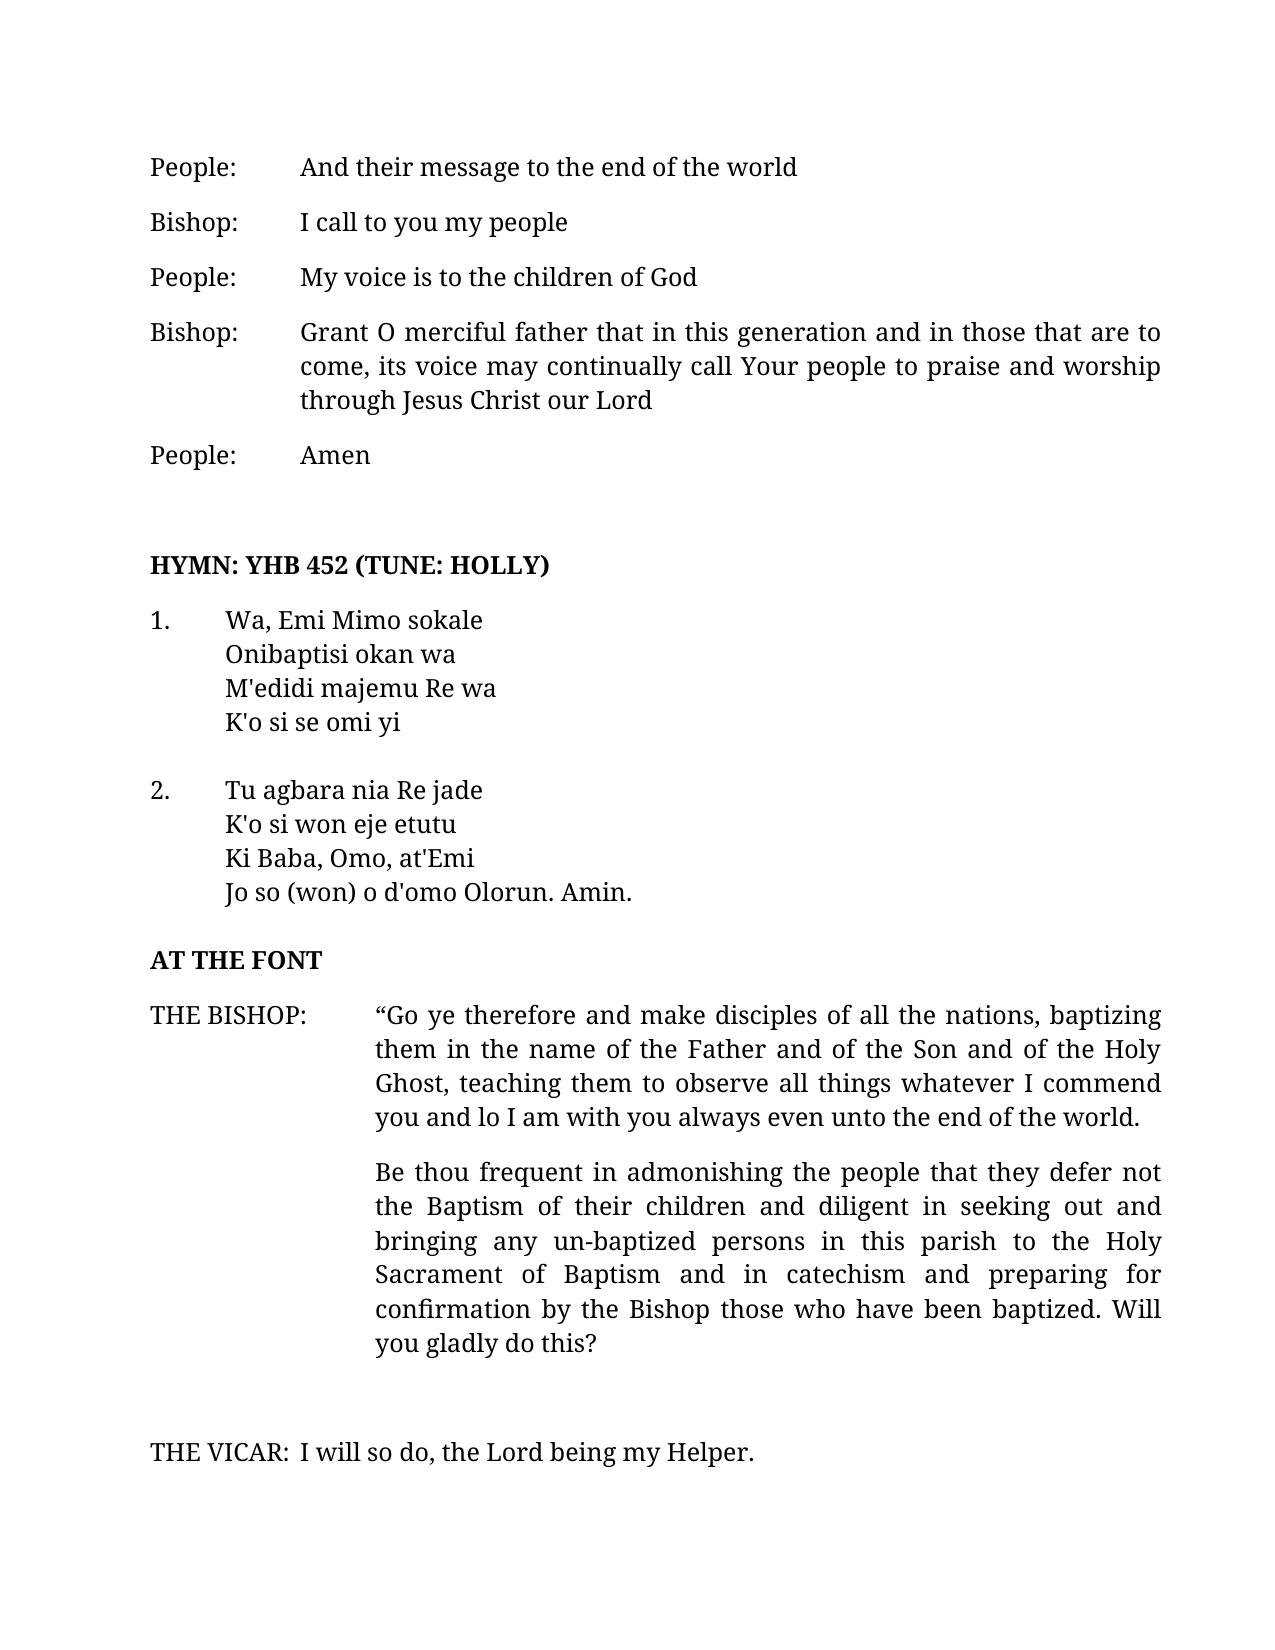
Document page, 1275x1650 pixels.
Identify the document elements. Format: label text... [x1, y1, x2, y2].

text 2. Tu agbara nia Re jade [150, 773, 1162, 807]
text K'o si se omi yi [150, 704, 1162, 739]
text AT THE FONT [150, 943, 1162, 977]
text Bishop: I call to you my people [150, 205, 1162, 239]
text 1. Wa, Emi Mimo sokale [150, 602, 1162, 636]
text M'edidi majemu Re wa [150, 671, 1162, 704]
text HYMN: YHB 452 (TUNE: HOLLY) [150, 547, 1162, 582]
text Onibaptisi okan wa [150, 636, 1162, 671]
text Be thou frequent in admonishing the people that they defer not the Baptism of their children and diligent in seeking out and bringing any un-baptized persons in this parish to the Holy Sacrament of Baptism and in catechism and preparing for confirmation by the Bishop those who have been baptized. Will you gladly do this? [375, 1155, 1162, 1359]
text People: And their message to the end of the world [150, 150, 1162, 184]
text Ki Baba, Omo, at'Emi [150, 841, 1162, 875]
text People: My voice is to the children of God [150, 260, 1162, 294]
text THE BISHOP: “Go ye therefore and make disciples of all the nations, baptizing them in the name of the Father and of the Son and of the Holy Ghost, teaching them to observe all things whatever I commend you and lo I am with you always even unto the end of the world. [150, 998, 1162, 1134]
text People: Amen [150, 438, 1162, 472]
text K'o si won eje etutu [150, 807, 1162, 841]
text THE VICAR: I will so do, the Lord being my Helper. [150, 1435, 1162, 1469]
text Bishop: Grant O merciful father that in this generation and in those that are to come, its voice may continually call Your people to praise and worship through Jesus Christ our Lord [150, 315, 1162, 417]
text Jo so (won) o d'omo Olorun. Amin. [150, 875, 1162, 909]
